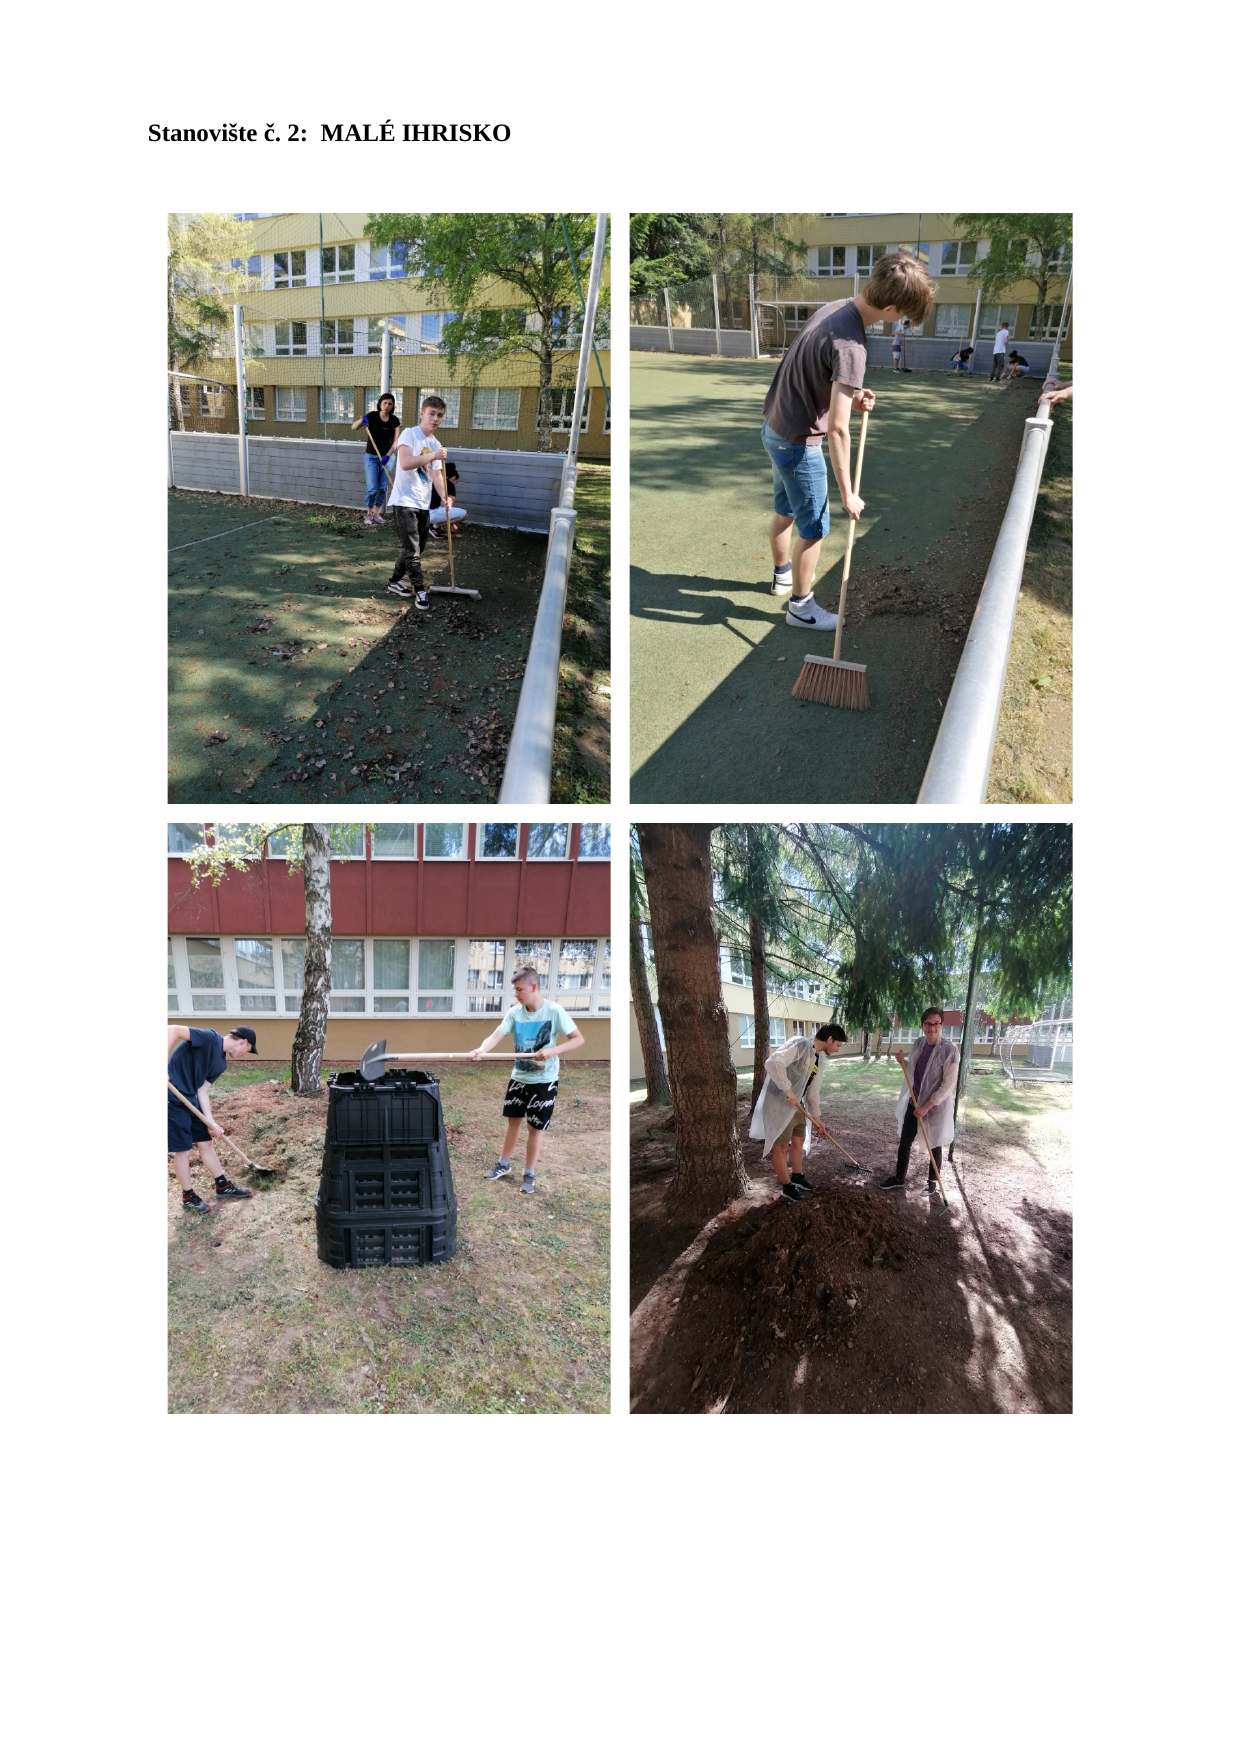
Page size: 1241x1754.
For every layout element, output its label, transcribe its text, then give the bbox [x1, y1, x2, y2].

picture [167, 213, 611, 804]
picture [629, 823, 1073, 1414]
text Stanovište č. 2: MALÉ IHRISKO [148, 118, 1092, 147]
picture [167, 823, 611, 1414]
picture [629, 213, 1073, 804]
